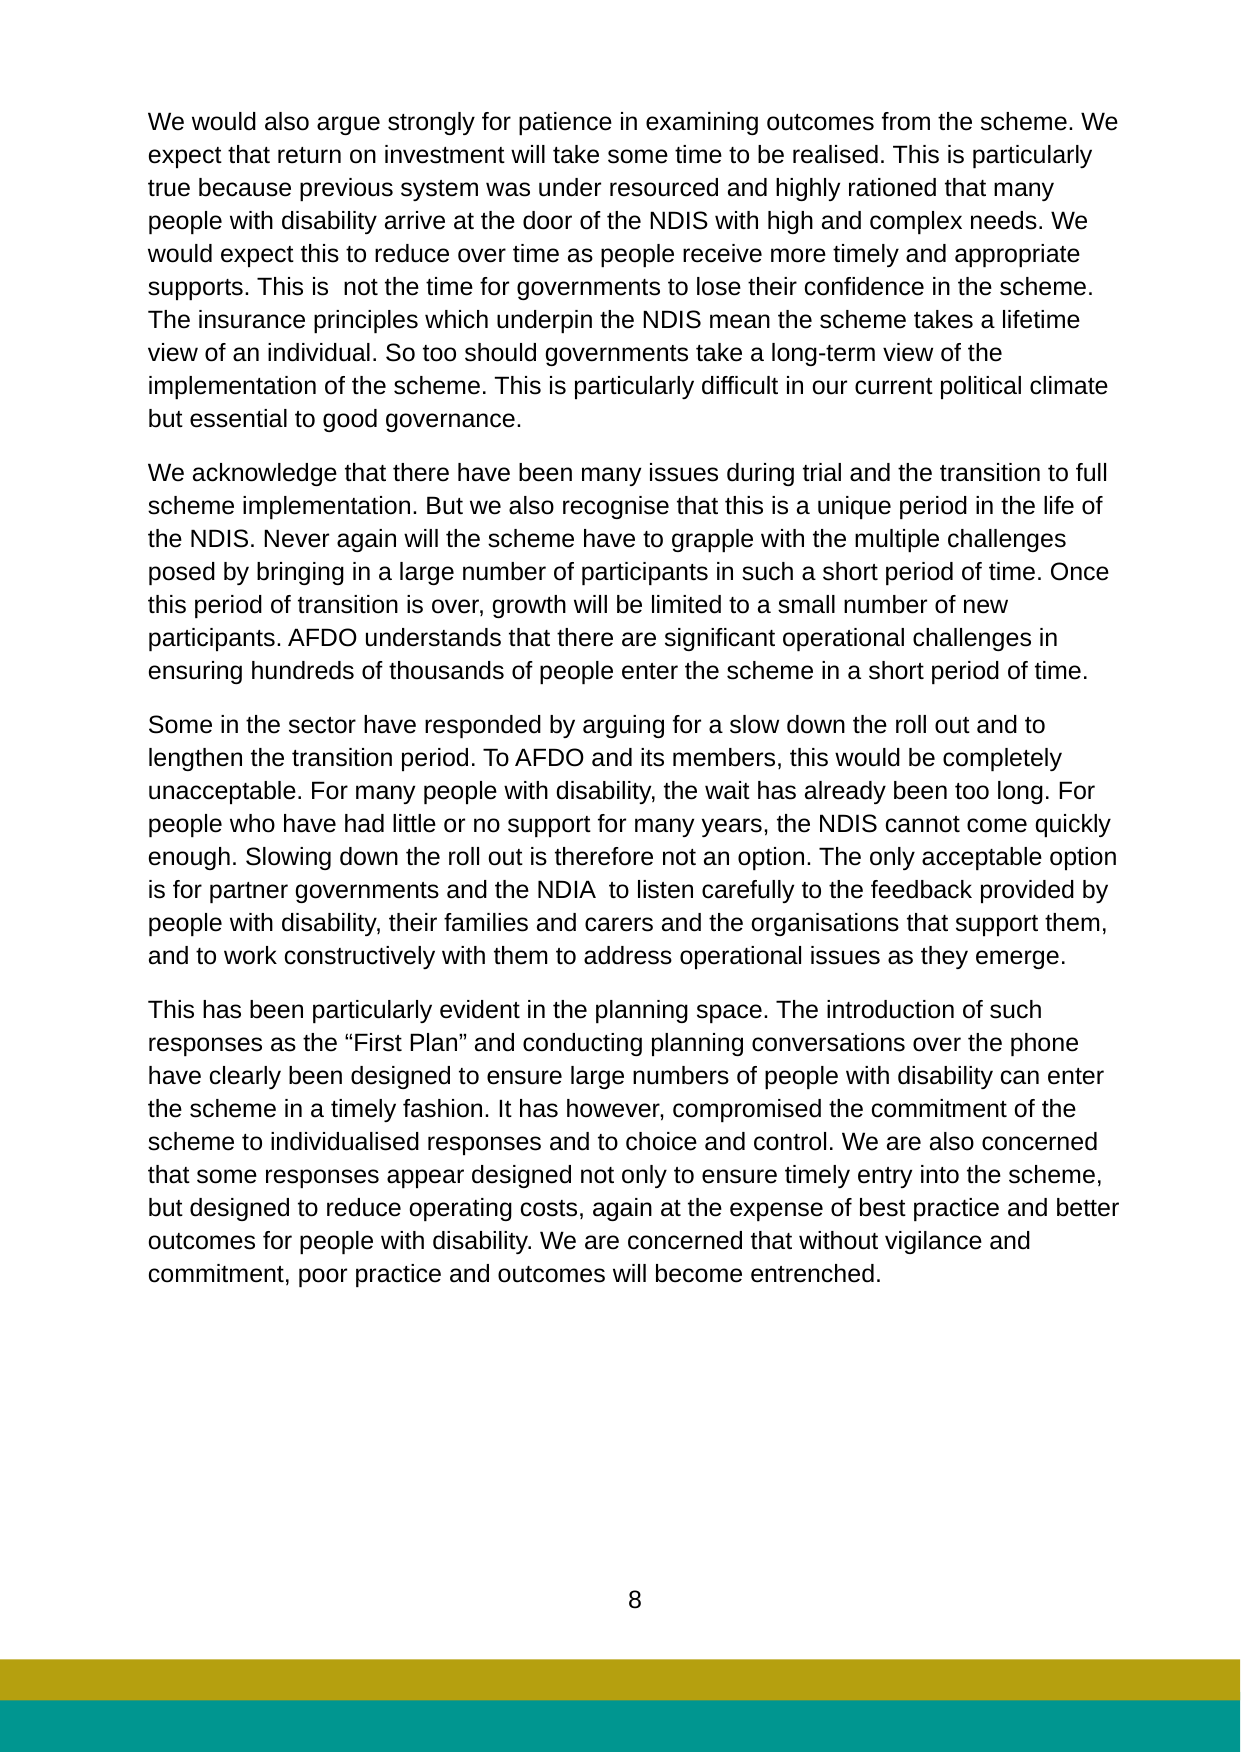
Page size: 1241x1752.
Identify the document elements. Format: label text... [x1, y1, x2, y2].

text This has been particularly evident in the planning space. The introduction of such responses as the “First Plan” and conducting planning conversations over the phone have clearly been designed to ensure large numbers of people with disability can enter the scheme in a timely fashion. It has however, compromised the commitment of the scheme to individualised responses and to choice and control. We are also concerned that some responses appear designed not only to ensure timely entry into the scheme, but designed to reduce operating costs, again at the expense of best practice and better outcomes for people with disability. We are concerned that without vigilance and commitment, poor practice and outcomes will become entrenched. [148, 995, 1122, 1288]
text We acknowledge that there have been many issues during trial and the transition to full scheme implementation. But we also recognise that this is a unique period in the life of the NDIS. Never again will the scheme have to grapple with the multiple challenges posed by bringing in a large number of participants in such a short period of time. Once this period of transition is over, growth will be limited to a small number of new participants. AFDO understands that there are significant operational challenges in ensuring hundreds of thousands of people enter the scheme in a short period of time. [148, 458, 1122, 685]
text Some in the sector have responded by arguing for a slow down the roll out and to lengthen the transition period. To AFDO and its members, this would be completely unacceptable. For many people with disability, the wait has already been too long. For people who have had little or no support for many years, the NDIS cannot come quickly enough. Slowing down the roll out is therefore not an option. The only acceptable option is for partner governments and the NDIA to listen carefully to the feedback provided by people with disability, their families and carers and the organisations that support them, and to work constructively with them to address operational issues as they emerge. [148, 710, 1122, 970]
text We would also argue strongly for patience in examining outcomes from the scheme. We expect that return on investment will take some time to be realised. This is particularly true because previous system was under resourced and highly rationed that many people with disability arrive at the door of the NDIS with high and complex needs. We would expect this to reduce over time as people receive more timely and appropriate supports. This is not the time for governments to lose their confidence in the scheme. The insurance principles which underpin the NDIS mean the scheme takes a lifetime view of an individual. So too should governments take a long-term view of the implementation of the scheme. This is particularly difficult in our current political climate but essential to good governance. [148, 107, 1122, 433]
